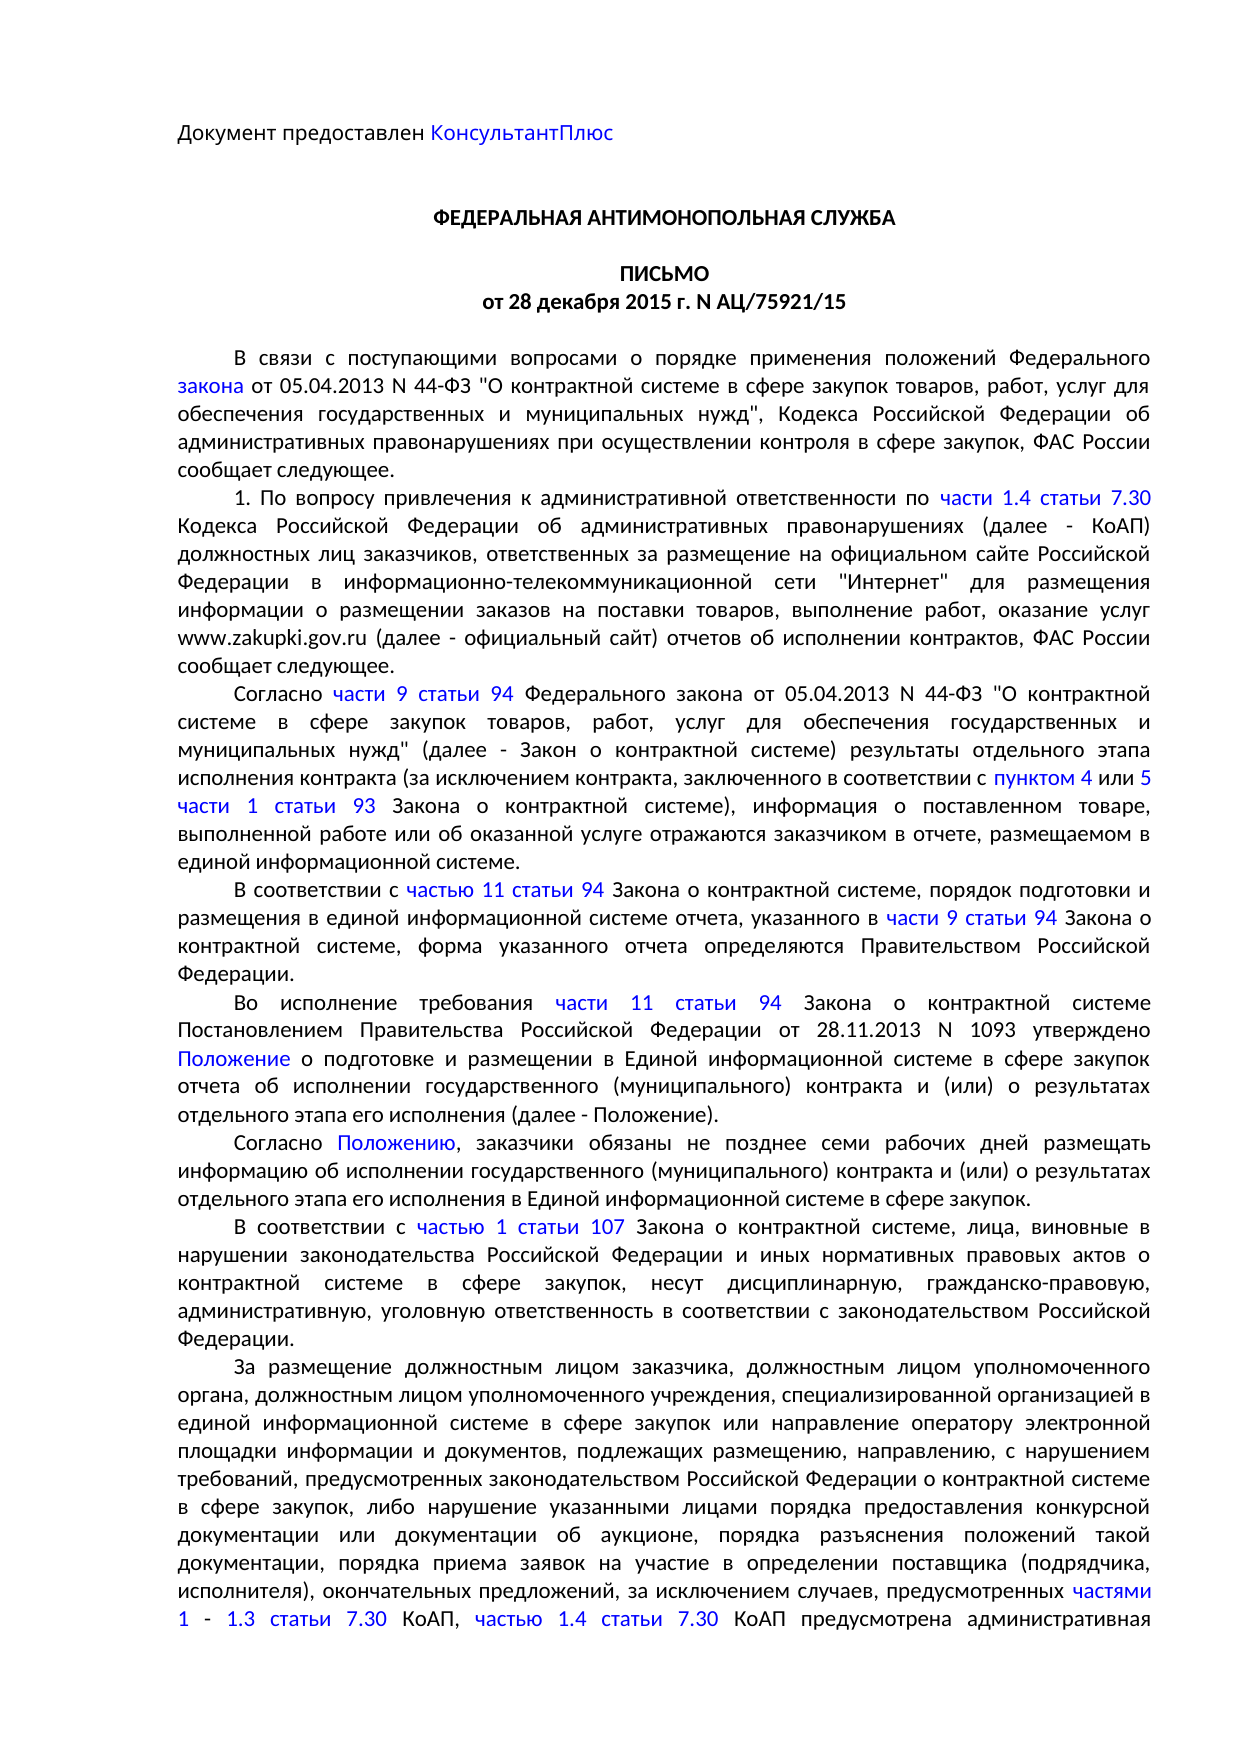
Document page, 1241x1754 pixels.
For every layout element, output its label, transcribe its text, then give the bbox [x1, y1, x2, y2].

text Во исполнение требования части 11 статьи 94 Закона о контрактной системе Постановлением Правительства Российской Федерации от 28.11.2013 N 1093 утверждено Положение о подготовке и размещении в Единой информационной системе в сфере закупок отчета об исполнении государственного (муниципального) контракта и (или) о результатах отдельного этапа его исполнения (далее - Положение). [177, 988, 1152, 1128]
title ПИСЬМО [177, 259, 1152, 287]
title Документ предоставлен КонсультантПлюс [177, 118, 1152, 175]
text Согласно Положению, заказчики обязаны не позднее семи рабочих дней размещать информацию об исполнении государственного (муниципального) контракта и (или) о результатах отдельного этапа его исполнения в Единой информационной системе в сфере закупок. [177, 1128, 1152, 1212]
text В соответствии с частью 1 статьи 107 Закона о контрактной системе, лица, виновные в нарушении законодательства Российской Федерации и иных нормативных правовых актов о контрактной системе в сфере закупок, несут дисциплинарную, гражданско-правовую, административную, уголовную ответственность в соответствии с законодательством Российской Федерации. [177, 1212, 1152, 1352]
text 1. По вопросу привлечения к административной ответственности по части 1.4 статьи 7.30 Кодекса Российской Федерации об административных правонарушениях (далее - КоАП) должностных лиц заказчиков, ответственных за размещение на официальном сайте Российской Федерации в информационно-телекоммуникационной сети "Интернет" для размещения информации о размещении заказов на поставки товаров, выполнение работ, оказание услуг www.zakupki.gov.ru (далее - официальный сайт) отчетов об исполнении контрактов, ФАС России сообщает следующее. [177, 483, 1152, 679]
text Согласно части 9 статьи 94 Федерального закона от 05.04.2013 N 44-ФЗ "О контрактной системе в сфере закупок товаров, работ, услуг для обеспечения государственных и муниципальных нужд" (далее - Закон о контрактной системе) результаты отдельного этапа исполнения контракта (за исключением контракта, заключенного в соответствии с пунктом 4 или 5 части 1 статьи 93 Закона о контрактной системе), информация о поставленном товаре, выполненной работе или об оказанной услуге отражаются заказчиком в отчете, размещаемом в единой информационной системе. [177, 679, 1152, 876]
title от 28 декабря 2015 г. N АЦ/75921/15 [177, 287, 1152, 315]
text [177, 1352, 1152, 1632]
title ФЕДЕРАЛЬНАЯ АНТИМОНОПОЛЬНАЯ СЛУЖБА [177, 203, 1152, 231]
text В соответствии с частью 11 статьи 94 Закона о контрактной системе, порядок подготовки и размещения в единой информационной системе отчета, указанного в части 9 статьи 94 Закона о контрактной системе, форма указанного отчета определяются Правительством Российской Федерации. [177, 876, 1152, 988]
text В связи с поступающими вопросами о порядке применения положений Федерального закона от 05.04.2013 N 44-ФЗ "О контрактной системе в сфере закупок товаров, работ, услуг для обеспечения государственных и муниципальных нужд", Кодекса Российской Федерации об административных правонарушениях при осуществлении контроля в сфере закупок, ФАС России сообщает следующее. [177, 343, 1152, 483]
